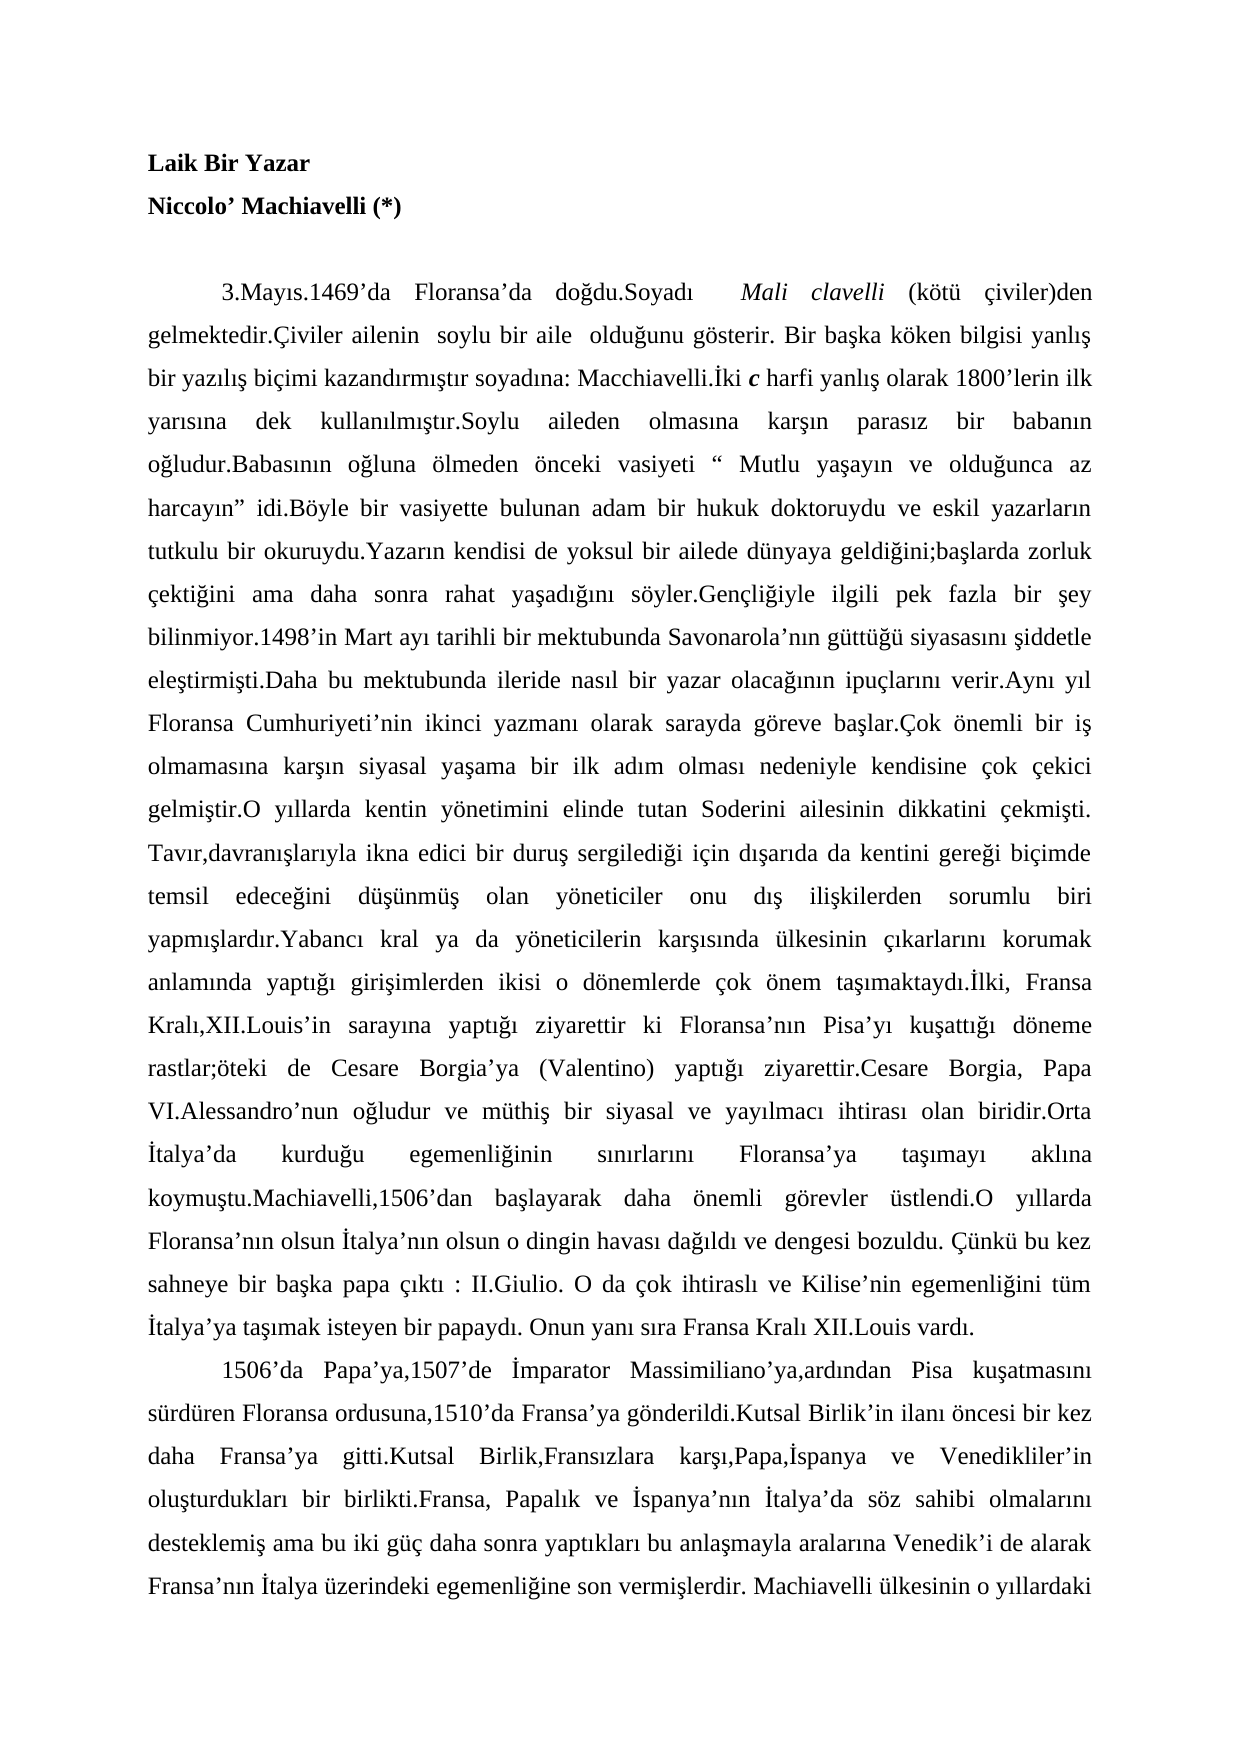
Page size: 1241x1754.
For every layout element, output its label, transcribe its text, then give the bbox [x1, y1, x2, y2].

text 3.Mayıs.1469’da Floransa’da doğdu.Soyadı Mali clavelli (kötü çiviler)den gelmektedir.Çiviler ailenin soylu bir aile olduğunu gösterir. Bir başka köken bilgisi yanlış bir yazılış biçimi kazandırmıştır soyadına: Macchiavelli.İki c harfi yanlış olarak 1800’lerin ilk yarısına dek kullanılmıştır.Soylu aileden olmasına karşın parasız bir babanın oğludur.Babasının oğluna ölmeden önceki vasiyeti “ Mutlu yaşayın ve olduğunca az harcayın” idi.Böyle bir vasiyette bulunan adam bir hukuk doktoruydu ve eskil yazarların tutkulu bir okuruydu.Yazarın kendisi de yoksul bir ailede dünyaya geldiğini;başlarda zorluk çektiğini ama daha sonra rahat yaşadığını söyler.Gençliğiyle ilgili pek fazla bir şey bilinmiyor.1498’in Mart ayı tarihli bir mektubunda Savonarola’nın güttüğü siyasasını şiddetle eleştirmişti.Daha bu mektubunda ileride nasıl bir yazar olacağının ipuçlarını verir.Aynı yıl Floransa Cumhuriyeti’nin ikinci yazmanı olarak sarayda göreve başlar.Çok önemli bir iş olmamasına karşın siyasal yaşama bir ilk adım olması nedeniyle kendisine çok çekici gelmiştir.O yıllarda kentin yönetimini elinde tutan Soderini ailesinin dikkatini çekmişti. Tavır,davranışlarıyla ikna edici bir duruş sergilediği için dışarıda da kentini gereği biçimde temsil edeceğini düşünmüş olan yöneticiler onu dış ilişkilerden sorumlu biri yapmışlardır.Yabancı kral ya da yöneticilerin karşısında ülkesinin çıkarlarını korumak anlamında yaptığı girişimlerden ikisi o dönemlerde çok önem taşımaktaydı.İlki, Fransa Kralı,XII.Louis’in sarayına yaptığı ziyarettir ki Floransa’nın Pisa’yı kuşattığı döneme rastlar;öteki de Cesare Borgia’ya (Valentino) yaptığı ziyarettir.Cesare Borgia, Papa VI.Alessandro’nun oğludur ve müthiş bir siyasal ve yayılmacı ihtirası olan biridir.Orta İtalya’da kurduğu egemenliğinin sınırlarını Floransa’ya taşımayı aklına koymuştu.Machiavelli,1506’dan başlayarak daha önemli görevler üstlendi.O yıllarda Floransa’nın olsun İtalya’nın olsun o dingin havası dağıldı ve dengesi bozuldu. Çünkü bu kez sahneye bir başka papa çıktı : II.Giulio. O da çok ihtiraslı ve Kilise’nin egemenliğini tüm İtalya’ya taşımak isteyen bir papaydı. Onun yanı sıra Fransa Kralı XII.Louis vardı. [148, 277, 1093, 1341]
text Laik Bir Yazar [148, 148, 1093, 176]
text Niccolo’ Machiavelli (*) [148, 191, 1093, 219]
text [148, 1355, 1093, 1599]
